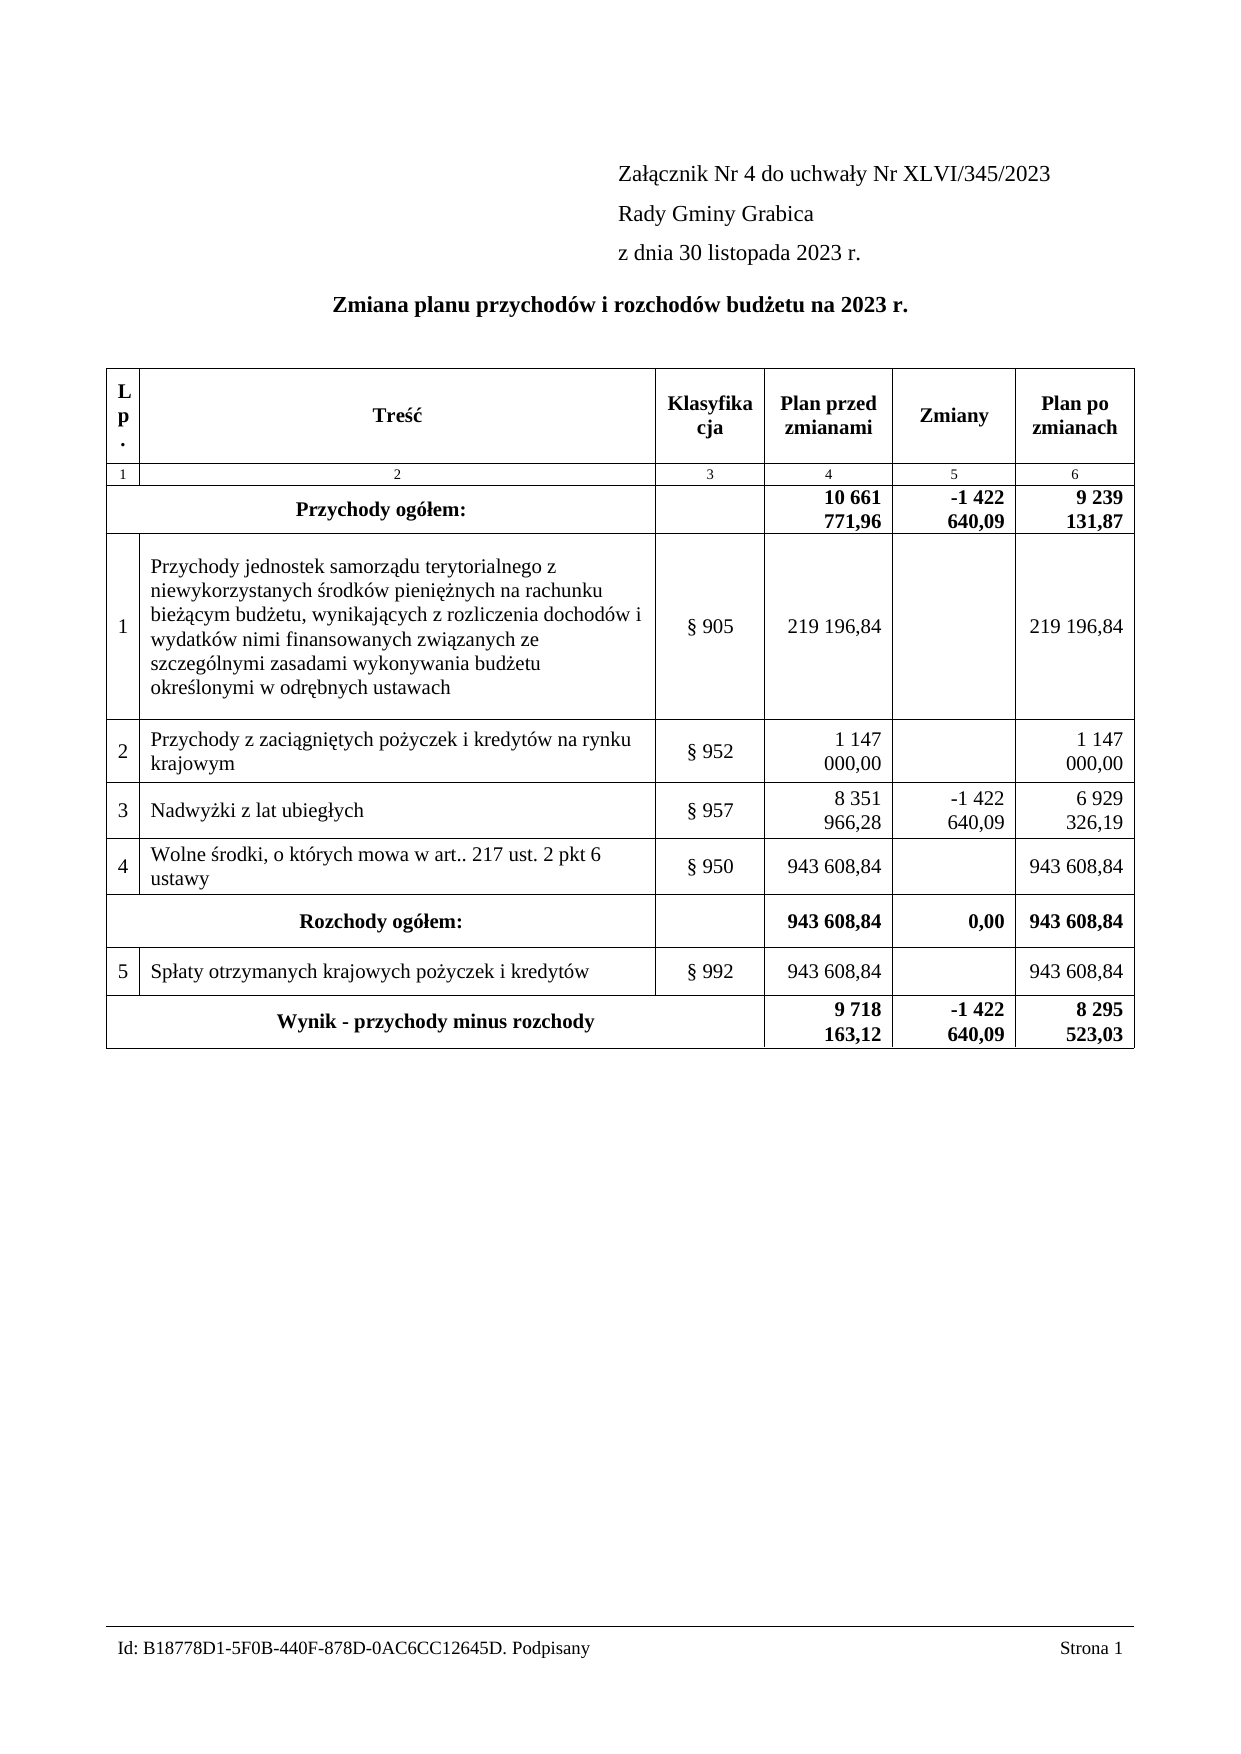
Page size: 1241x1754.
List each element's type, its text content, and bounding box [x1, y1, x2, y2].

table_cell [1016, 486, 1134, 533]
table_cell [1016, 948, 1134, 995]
text Załącznik Nr 4 do uchwały Nr XLVI/345/2023 Rady Gminy Grabica z dnia 30 listopada 2023 r. [618, 160, 1134, 265]
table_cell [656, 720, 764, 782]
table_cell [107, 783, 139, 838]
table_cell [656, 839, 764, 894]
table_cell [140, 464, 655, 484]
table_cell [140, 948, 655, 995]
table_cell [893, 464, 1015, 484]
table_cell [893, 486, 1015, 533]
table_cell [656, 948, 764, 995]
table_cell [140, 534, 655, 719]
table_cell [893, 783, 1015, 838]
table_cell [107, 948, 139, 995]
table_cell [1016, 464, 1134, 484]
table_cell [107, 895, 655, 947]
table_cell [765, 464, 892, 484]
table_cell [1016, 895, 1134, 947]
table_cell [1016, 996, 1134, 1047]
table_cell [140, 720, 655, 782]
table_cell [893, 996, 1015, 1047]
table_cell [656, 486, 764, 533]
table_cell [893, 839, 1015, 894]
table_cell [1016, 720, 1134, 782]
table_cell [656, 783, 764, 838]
text Zmiana planu przychodów i rozchodów budżetu na 2023 r. [106, 291, 1134, 317]
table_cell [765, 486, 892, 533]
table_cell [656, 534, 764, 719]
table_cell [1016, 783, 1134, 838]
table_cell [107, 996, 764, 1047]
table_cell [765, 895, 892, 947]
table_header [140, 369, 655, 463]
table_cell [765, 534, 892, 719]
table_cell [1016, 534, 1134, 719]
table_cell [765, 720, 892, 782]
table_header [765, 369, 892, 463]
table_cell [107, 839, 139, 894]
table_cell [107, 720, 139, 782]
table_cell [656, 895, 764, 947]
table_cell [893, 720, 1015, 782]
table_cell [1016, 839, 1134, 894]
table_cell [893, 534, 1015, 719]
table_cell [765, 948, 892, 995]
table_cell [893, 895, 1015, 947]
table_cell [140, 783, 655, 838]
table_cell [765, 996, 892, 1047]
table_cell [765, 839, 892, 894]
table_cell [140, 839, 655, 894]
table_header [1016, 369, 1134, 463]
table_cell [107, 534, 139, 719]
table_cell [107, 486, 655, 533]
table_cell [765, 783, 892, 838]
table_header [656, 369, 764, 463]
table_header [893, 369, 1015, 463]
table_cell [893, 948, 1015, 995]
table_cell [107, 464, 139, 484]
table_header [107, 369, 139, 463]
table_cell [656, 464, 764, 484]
